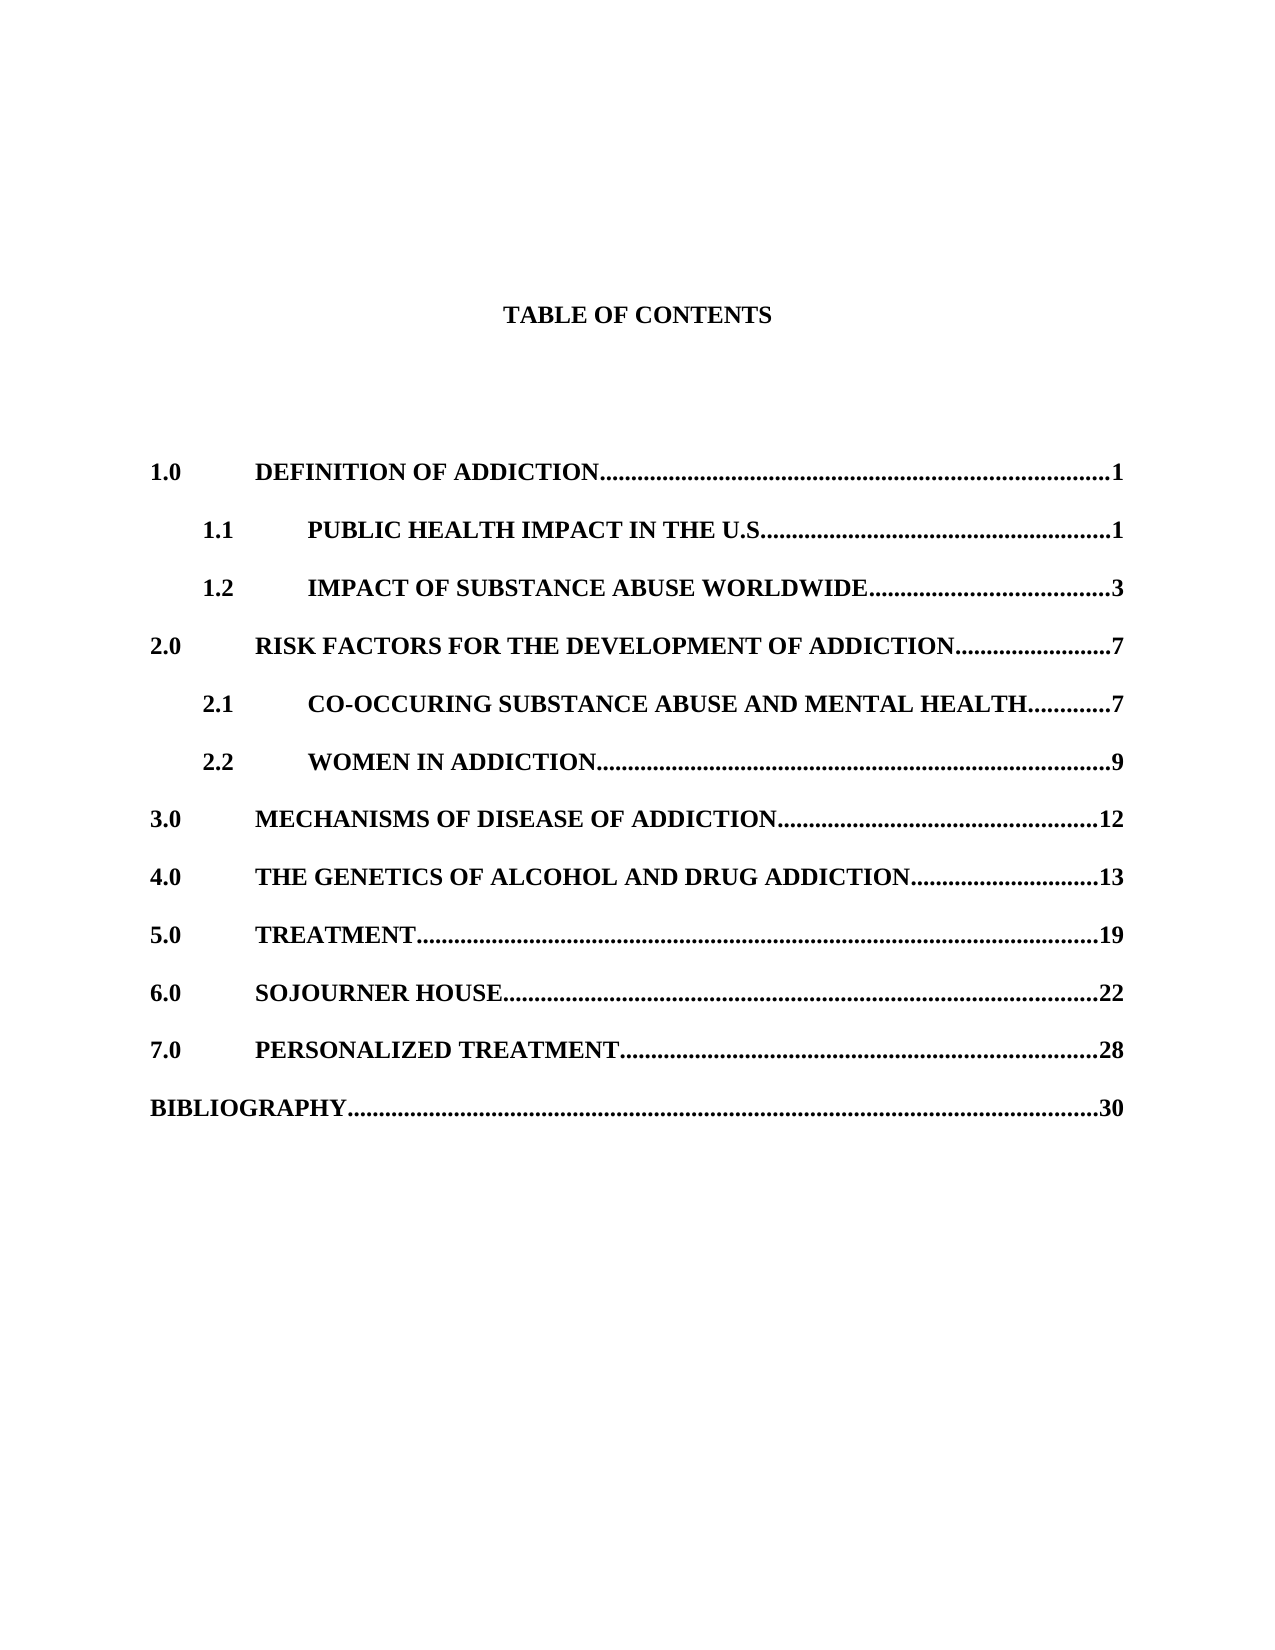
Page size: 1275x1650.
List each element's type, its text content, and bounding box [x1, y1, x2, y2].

text 2.1 Co-occuring substance abuse and mental health 7 [202, 689, 1125, 717]
text 4.0 The genetics of alcohol and drug addiction 13 [150, 862, 1125, 891]
text 1.1 Public Health impact in the u.s. 1 [202, 515, 1125, 544]
text 1.2 Impact of substance abuse worldwide 3 [202, 573, 1125, 602]
text 5.0 Treatment 19 [150, 920, 1125, 949]
text TABLE OF CONTENTS [150, 300, 1125, 329]
text 2.0 Risk factors For the development of addiction 7 [150, 631, 1125, 660]
text bibliography 30 [150, 1093, 1125, 1122]
text 7.0 Personalized treatment 28 [150, 1036, 1125, 1064]
text 3.0 Mechanisms of disease of addiction 12 [150, 804, 1125, 833]
text 1.0 Definition of Addiction 1 [150, 457, 1125, 486]
text 6.0 Sojourner House 22 [150, 978, 1125, 1007]
text 2.2 Women in addiction 9 [202, 747, 1125, 775]
